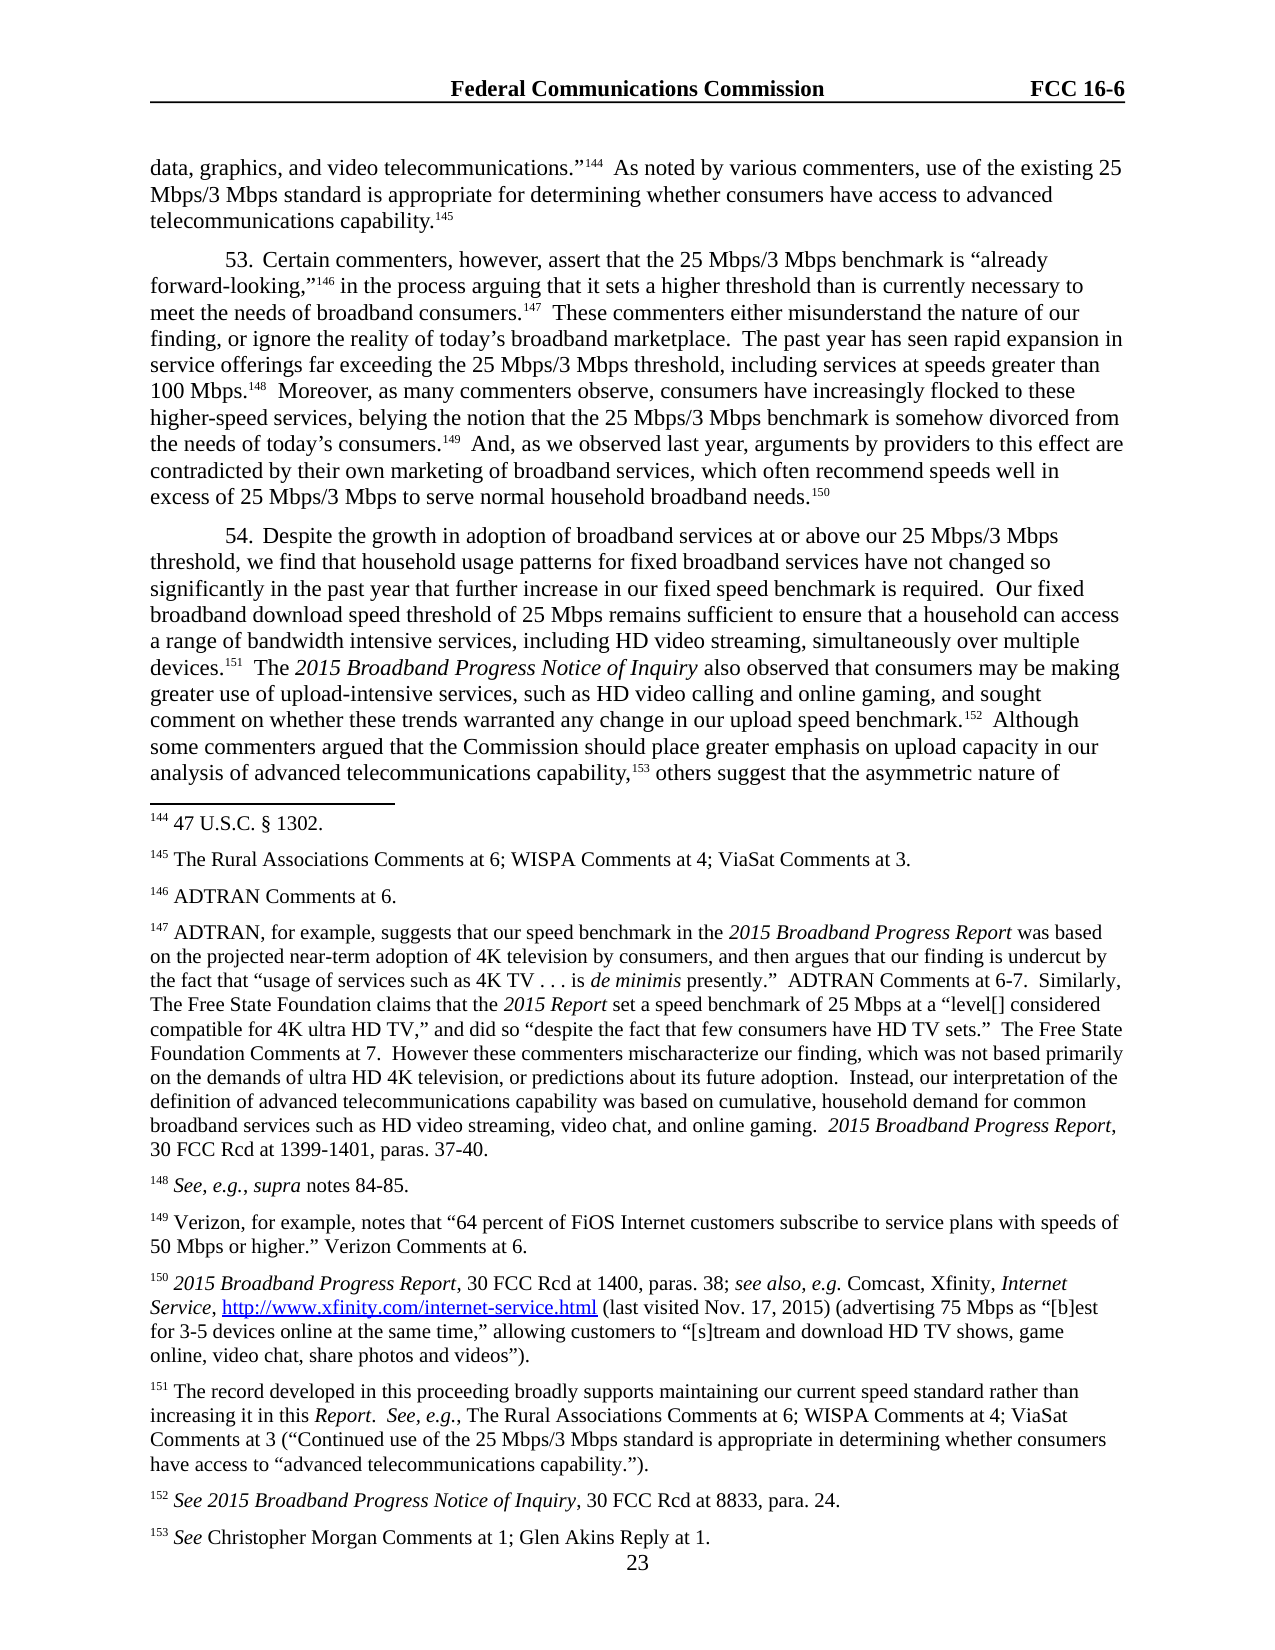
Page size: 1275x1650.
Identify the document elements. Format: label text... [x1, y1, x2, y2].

text Certain commenters, however, assert that the 25 Mbps/3 Mbps benchmark is “already forward-looking,” in the process arguing that it sets a higher threshold than is currently necessary to meet the needs of broadband consumers. These commenters either misunderstand the nature of our finding, or ignore the reality of today’s broadband marketplace. The past year has seen rapid expansion in service offerings far exceeding the 25 Mbps/3 Mbps threshold, including services at speeds greater than 100 Mbps. Moreover, as many commenters observe, consumers have increasingly flocked to these higher-speed services, belying the notion that the 25 Mbps/3 Mbps benchmark is somehow divorced from the needs of today’s consumers. And, as we observed last year, arguments by providers to this effect are contradicted by their own marketing of broadband services, which often recommend speeds well in excess of 25 Mbps/3 Mbps to serve normal household broadband needs. [150, 246, 1125, 509]
text We conclude that 25 Mbps/3 Mbps continues to provide consumers with the capacity necessary to utilize “advanced” services that “enable[] users to originate and receive high-quality voice, data, graphics, and video telecommunications.” As noted by various commenters, use of the existing 25 Mbps/3 Mbps standard is appropriate for determining whether consumers have access to advanced telecommunications capability. [150, 154, 1125, 233]
text Despite the growth in adoption of broadband services at or above our 25 Mbps/3 Mbps threshold, we find that household usage patterns for fixed broadband services have not changed so significantly in the past year that further increase in our fixed speed benchmark is required. Our fixed broadband download speed threshold of 25 Mbps remains sufficient to ensure that a household can access a range of bandwidth intensive services, including HD video streaming, simultaneously over multiple devices. The 2015 Broadband Progress Notice of Inquiry also observed that consumers may be making greater use of upload-intensive services, such as HD video calling and online gaming, and sought comment on whether these trends warranted any change in our upload speed benchmark. Although some commenters argued that the Commission should place greater emphasis on upload capacity in our analysis of advanced telecommunications capability, others suggest that the asymmetric nature of broadband traffic is unlikely to change significantly in the near term. While we agree that upload capacity is increasingly important for the delivery of advanced telecommunications capability, we find that services offering 3 Mbps upload speed continue to support advanced broadband services including HD video calling, virtual private network (VPN) platforms, telemedicine, and distance learning applications. We therefore conclude that an increase in fixed broadband upload speed threshold is not required at this time. [150, 522, 1125, 785]
